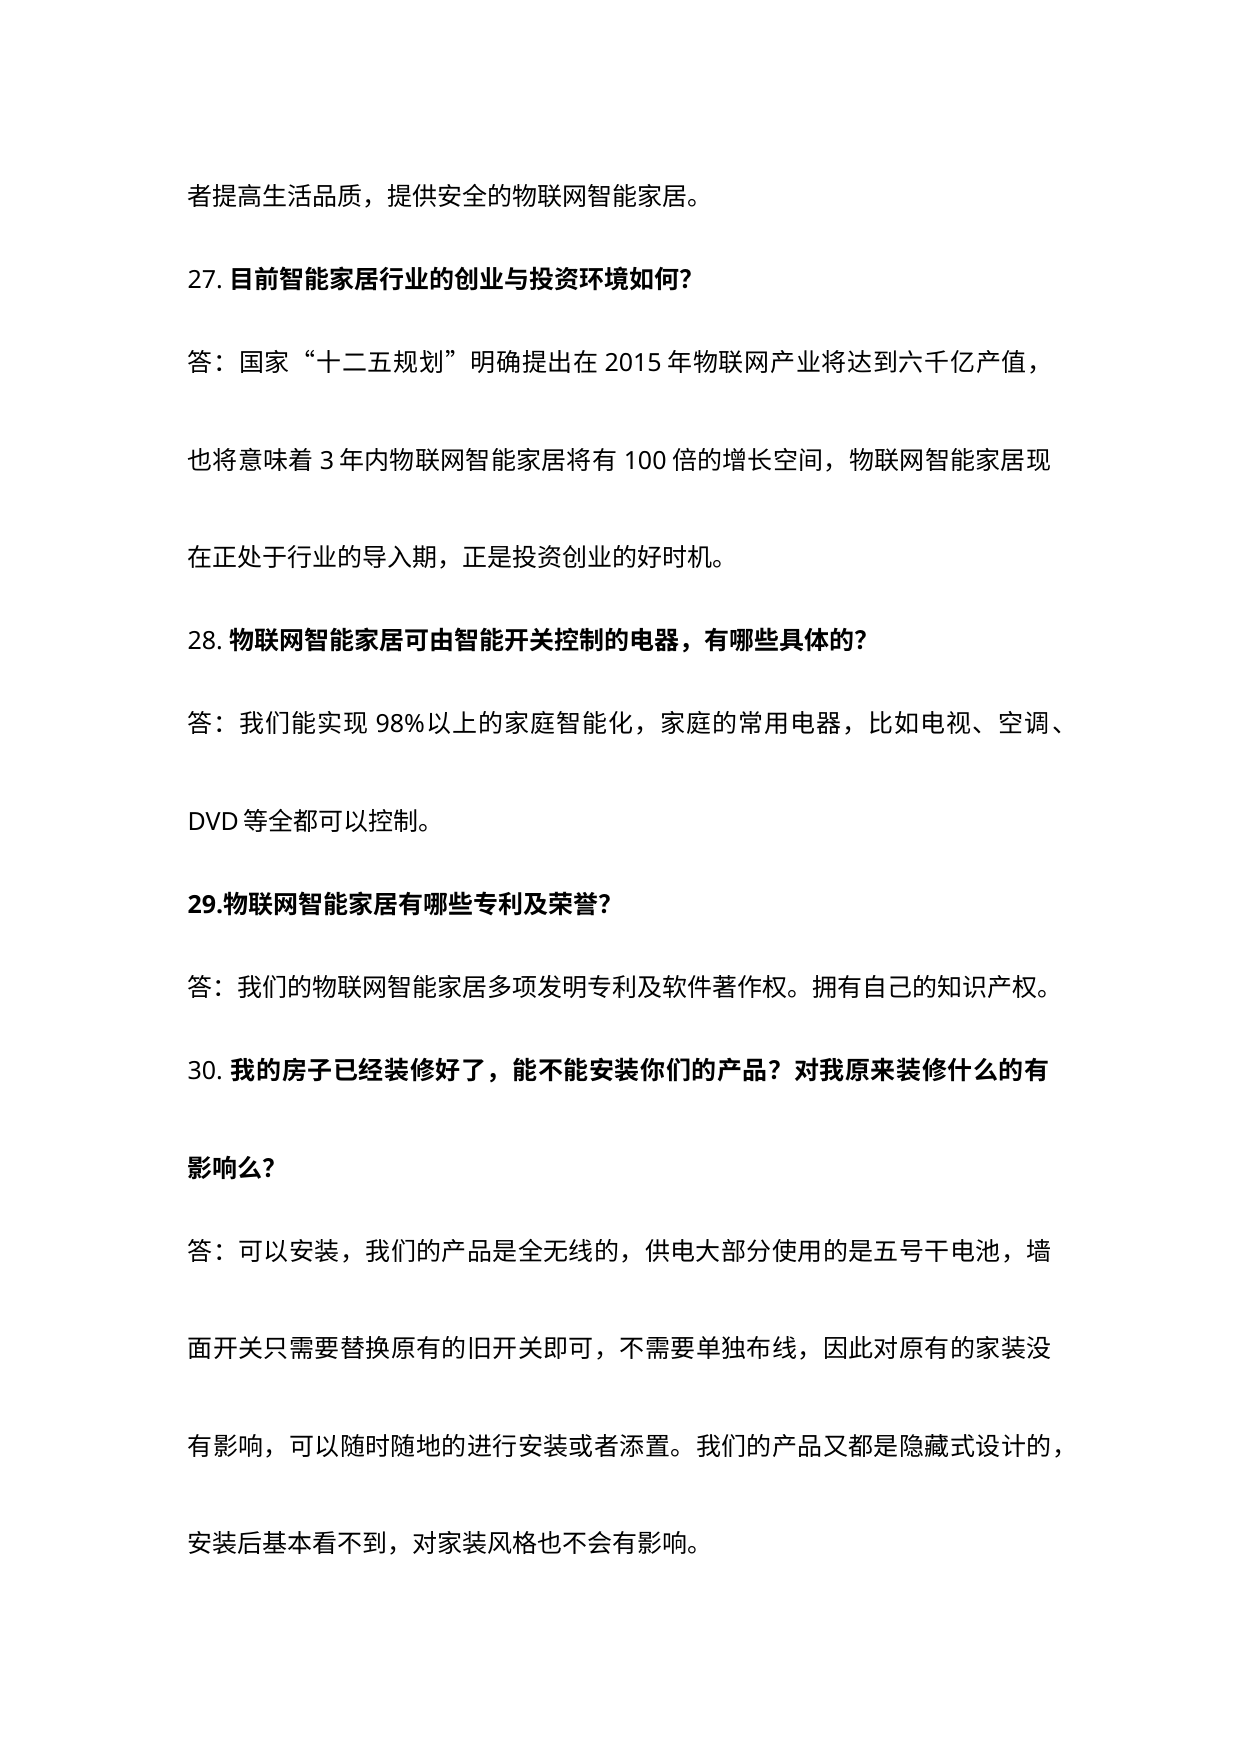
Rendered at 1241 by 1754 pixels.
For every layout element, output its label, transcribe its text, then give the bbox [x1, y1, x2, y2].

text 28. 物联网智能家居可由智能开关控制的电器，有哪些具体的？ [187, 606, 1053, 671]
text 答：我们能实现98%以上的家庭智能化，家庭的常用电器，比如电视、空调、DVD等全都可以控制。 [187, 689, 1053, 852]
text 29.物联网智能家居有哪些专利及荣誉？ [187, 870, 1053, 935]
text 30. 我的房子已经装修好了，能不能安装你们的产品？对我原来装修什么的有影响么？ [187, 1036, 1053, 1199]
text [187, 162, 1053, 227]
text 答：国家“十二五规划”明确提出在2015年物联网产业将达到六千亿产值，也将意味着3年内物联网智能家居将有100倍的增长空间，物联网智能家居现在正处于行业的导入期，正是投资创业的好时机。 [187, 328, 1053, 588]
text 答：可以安装，我们的产品是全无线的，供电大部分使用的是五号干电池，墙面开关只需要替换原有的旧开关即可，不需要单独布线，因此对原有的家装没有影响，可以随时随地的进行安装或者添置。我们的产品又都是隐藏式设计的，安装后基本看不到，对家装风格也不会有影响。 [187, 1217, 1053, 1574]
text 27. 目前智能家居行业的创业与投资环境如何？ [187, 245, 1053, 310]
text 答：我们的物联网智能家居多项发明专利及软件著作权。拥有自己的知识产权。 [187, 953, 1053, 1018]
